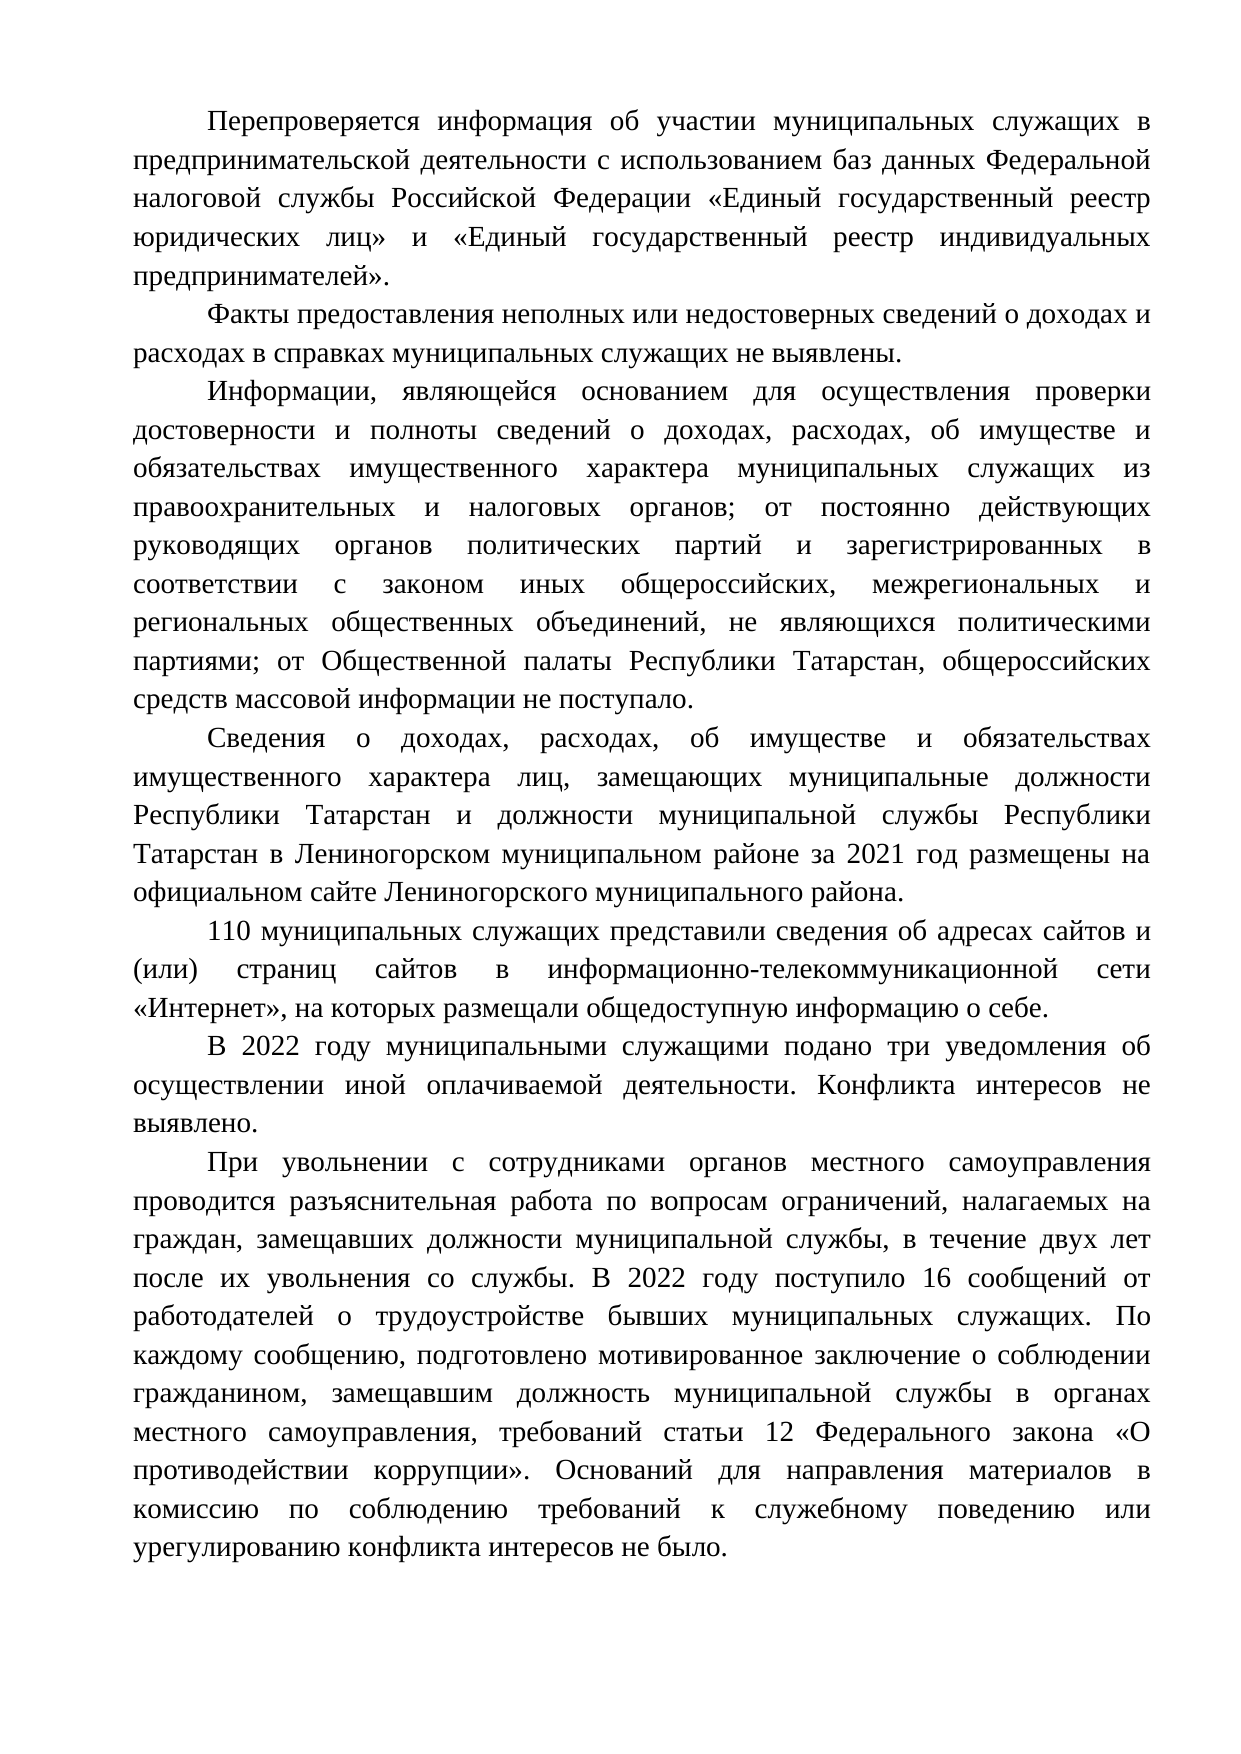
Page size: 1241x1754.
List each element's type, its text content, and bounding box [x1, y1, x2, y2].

text При увольнении с сотрудниками органов местного самоуправления проводится разъяснительная работа по вопросам ограничений, налагаемых на граждан, замещавших должности муниципальной службы, в течение двух лет после их увольнения со службы. В 2022 году поступило 16 сообщений от работодателей о трудоустройстве бывших муниципальных служащих. По каждому сообщению, подготовлено мотивированное заключение о соблюдении гражданином, замещавшим должность муниципальной службы в органах местного самоуправления, требований статьи 12 Федерального закона «О противодействии коррупции». Оснований для направления материалов в комиссию по соблюдению требований к служебному поведению или урегулированию конфликта интересов не было. [133, 1144, 1152, 1563]
text Сведения о доходах, расходах, об имуществе и обязательствах имущественного характера лиц, замещающих муниципальные должности Республики Татарстан и должности муниципальной службы Республики Татарстан в Лениногорском муниципальном районе за 2021 год размещены на официальном сайте Лениногорского муниципального района. [133, 720, 1152, 908]
text В 2022 году муниципальными служащими подано три уведомления об осуществлении иной оплачиваемой деятельности. Конфликта интересов не выявлено. [133, 1028, 1152, 1139]
text Информации, являющейся основанием для осуществления проверки достоверности и полноты сведений о доходах, расходах, об имуществе и обязательствах имущественного характера муниципальных служащих из правоохранительных и налоговых органов; от постоянно действующих руководящих органов политических партий и зарегистрированных в соответствии с законом иных общероссийских, межрегиональных и региональных общественных объединений, не являющихся политическими партиями; от Общественной палаты Республики Татарстан, общероссийских средств массовой информации не поступало. [133, 373, 1152, 715]
text Перепроверяется информация об участии муниципальных служащих в предпринимательской деятельности с использованием баз данных Федеральной налоговой службы Российской Федерации «Единый государственный реестр юридических лиц» и «Единый государственный реестр индивидуальных предпринимателей». [133, 103, 1152, 291]
text 110 муниципальных служащих представили сведения об адресах сайтов и (или) страниц сайтов в информационно-телекоммуникационной сети «Интернет», на которых размещали общедоступную информацию о себе. [133, 913, 1152, 1023]
text Факты предоставления неполных или недостоверных сведений о доходах и расходах в справках муниципальных служащих не выявлены. [133, 296, 1152, 368]
